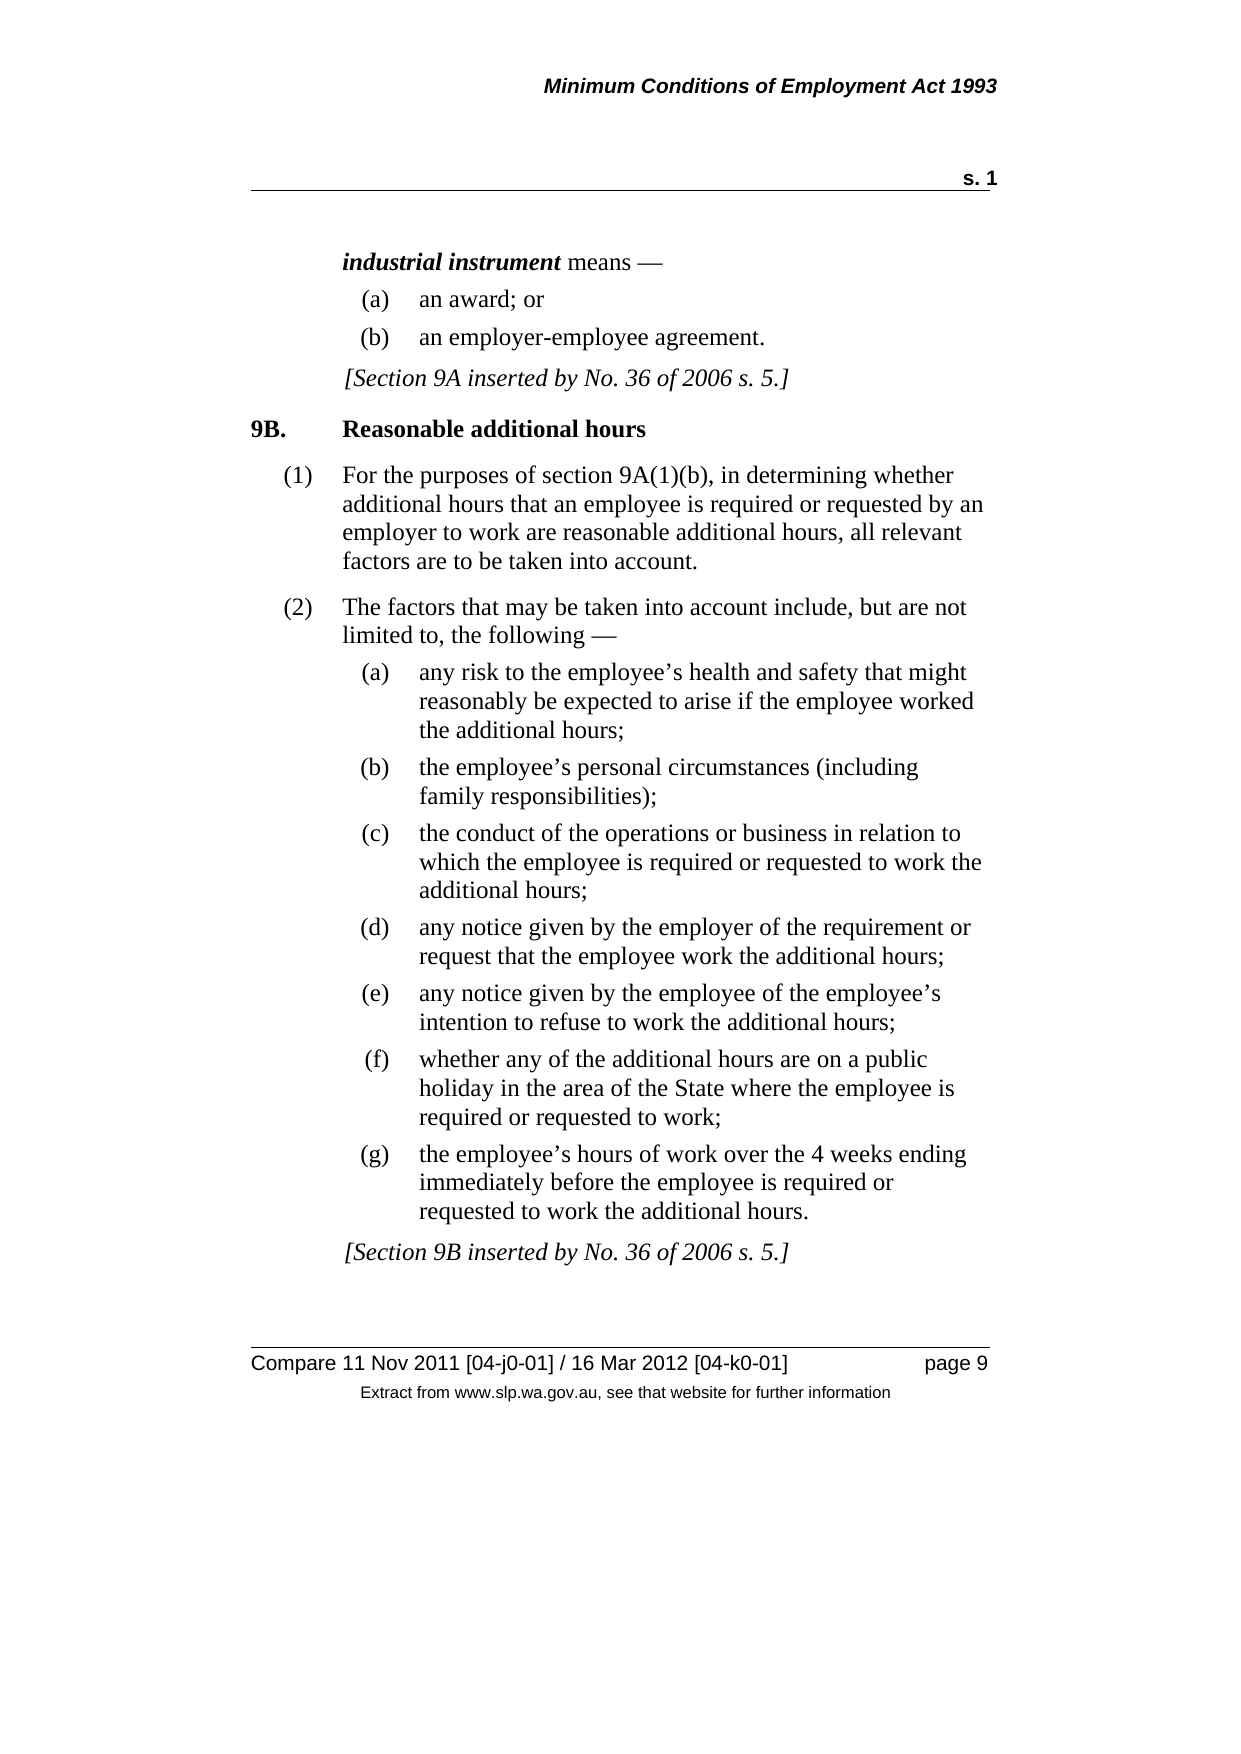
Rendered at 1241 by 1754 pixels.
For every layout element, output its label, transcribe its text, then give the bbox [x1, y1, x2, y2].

text (2) The factors that may be taken into account include, but are not limited to, the following — [251, 592, 990, 649]
text (a) any risk to the employee’s health and safety that might reasonably be expected to arise if the employee worked the additional hours; [251, 657, 990, 744]
subtitle 9B. Reasonable additional hours [251, 414, 990, 443]
text (1) For the purposes of section 9A(1)(b), in determining whether additional hours that an employee is required or requested by an employer to work are reasonable additional hours, all relevant factors are to be taken into account. [251, 460, 990, 575]
text (f) whether any of the additional hours are on a public holiday in the area of the State where the employee is required or requested to work; [251, 1044, 990, 1130]
text (b) the employee’s personal circumstances (including family responsibilities); [251, 752, 990, 809]
text (e) any notice given by the employee of the employee’s intention to refuse to work the additional hours; [251, 978, 990, 1036]
text (a) an award; or [251, 284, 990, 313]
text [Section 9B inserted by No. 36 of 2006 s. 5.] [251, 1237, 990, 1266]
text (b) an employer-employee agreement. [251, 322, 990, 350]
text [Section 9A inserted by No. 36 of 2006 s. 5.] [251, 363, 990, 392]
text (c) the conduct of the operations or business in relation to which the employee is required or requested to work the additional hours; [251, 818, 990, 904]
text industrial instrument means — [251, 247, 990, 276]
text (g) the employee’s hours of work over the 4 weeks ending immediately before the employee is required or requested to work the additional hours. [251, 1139, 990, 1225]
text (d) any notice given by the employer of the requirement or request that the employee work the additional hours; [251, 912, 990, 970]
